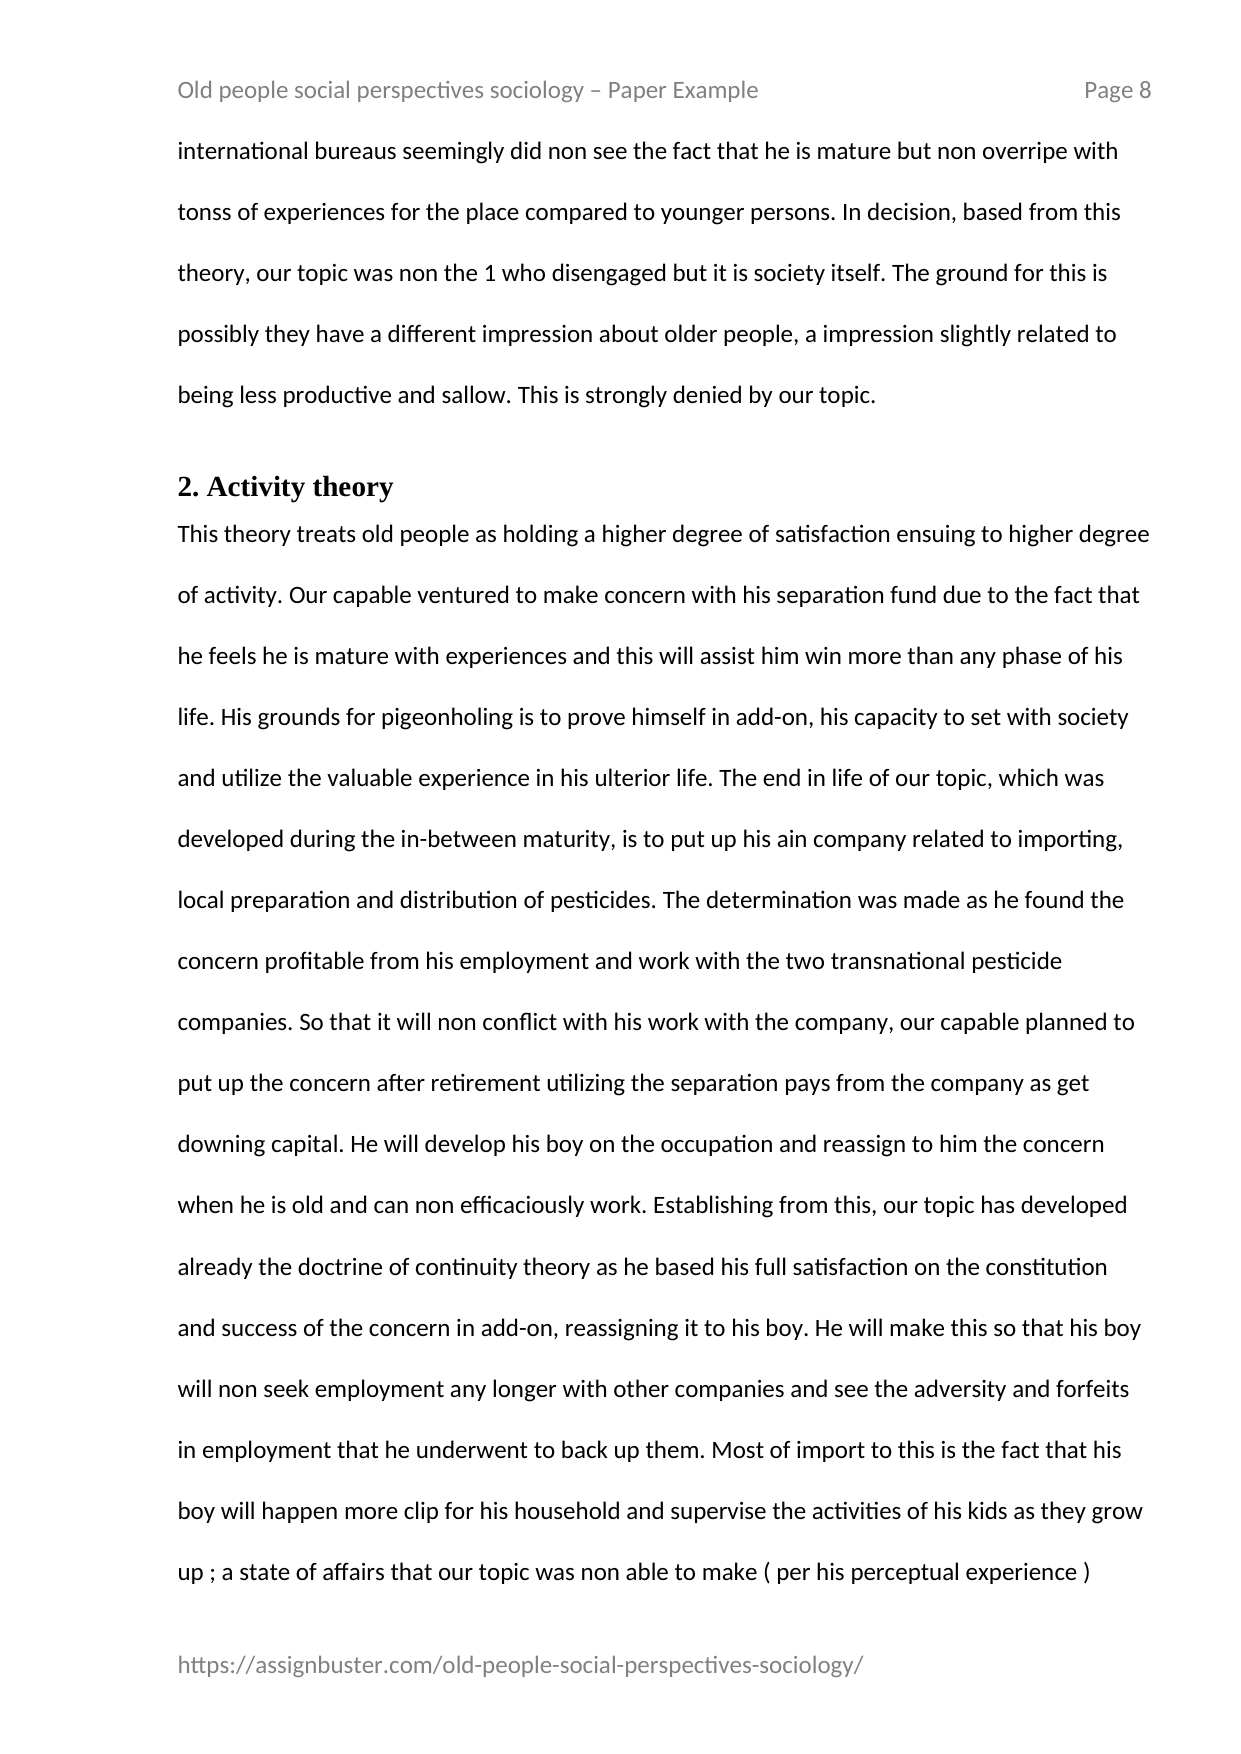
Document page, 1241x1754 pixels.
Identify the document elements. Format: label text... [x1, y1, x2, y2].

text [177, 135, 1152, 409]
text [177, 518, 1152, 1586]
subtitle 2. Activity theory [177, 469, 1152, 503]
